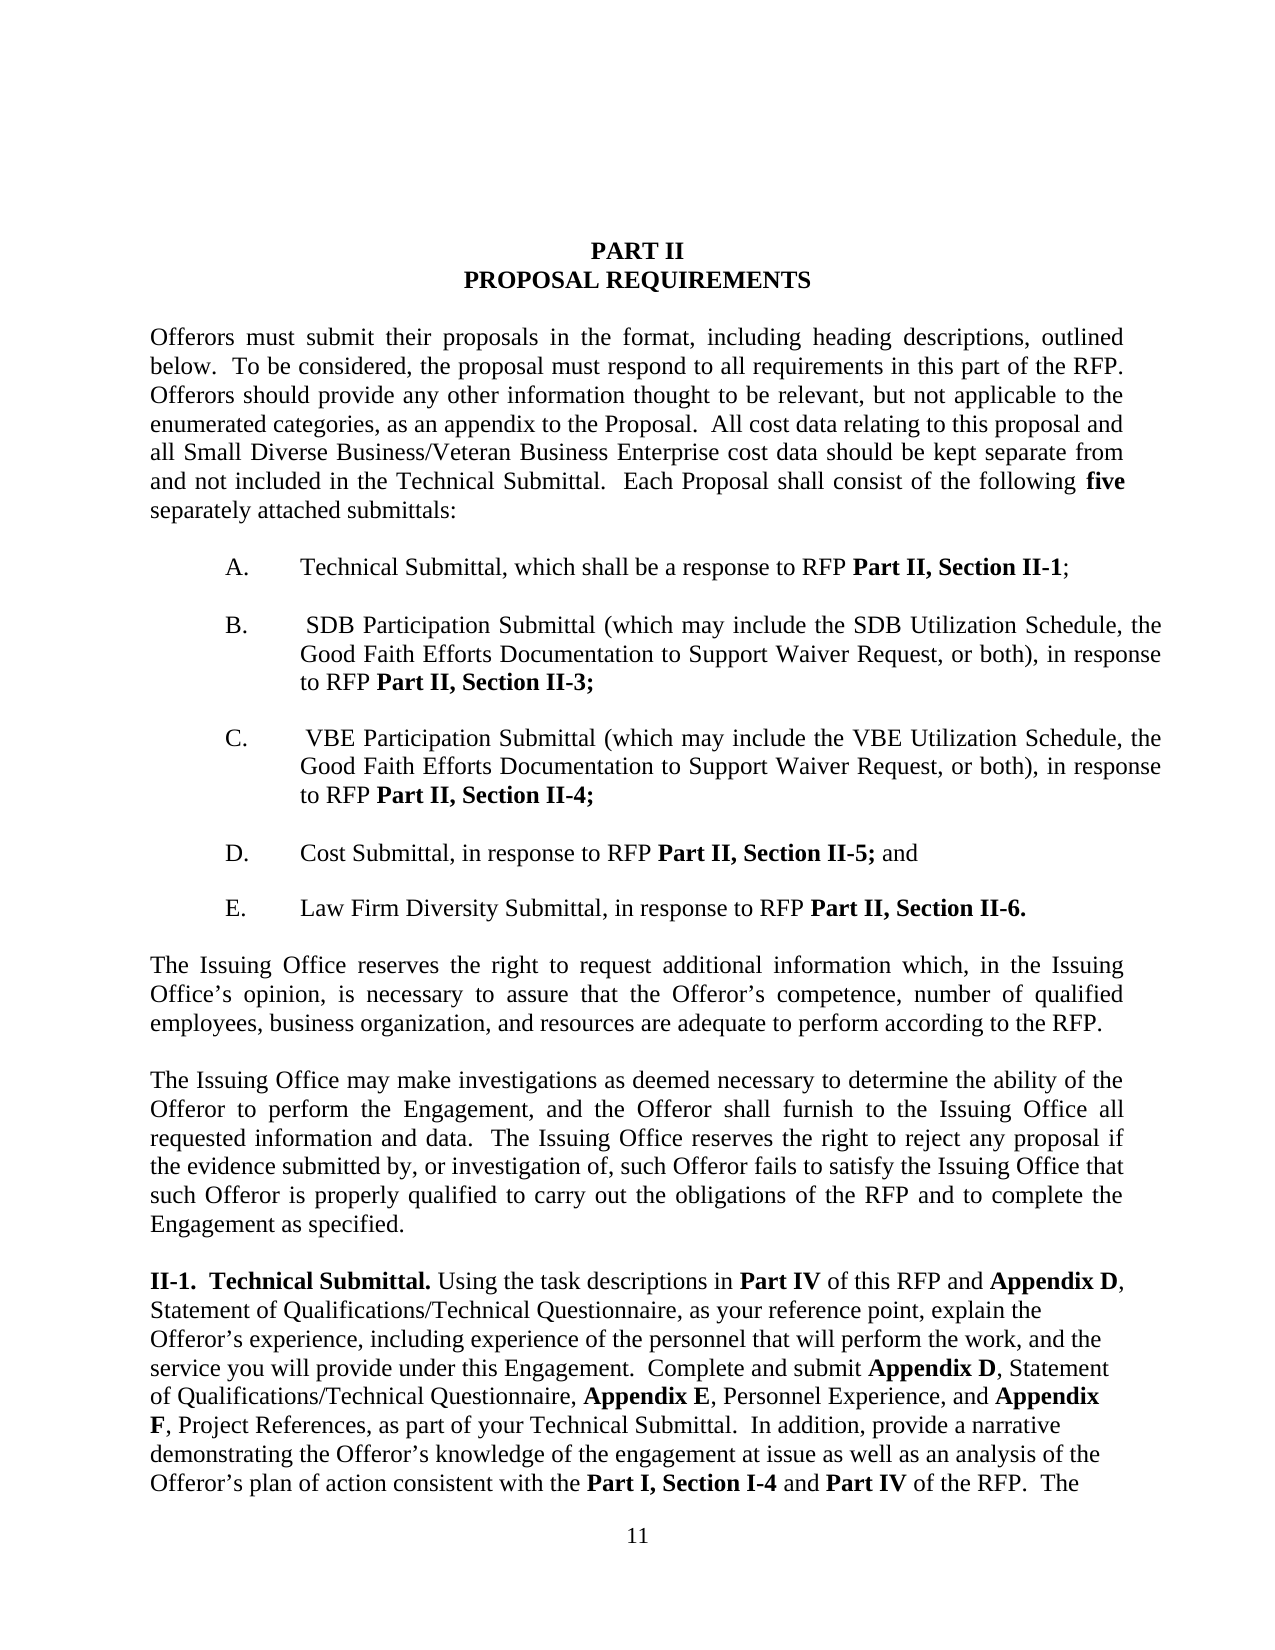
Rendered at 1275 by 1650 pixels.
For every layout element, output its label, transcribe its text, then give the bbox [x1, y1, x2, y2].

list Technical Submittal, which shall be a response to RFP Part II, Section II-1; [225, 552, 1125, 581]
list Cost Submittal, in response to RFP Part II, Section II-5; and [225, 838, 1125, 866]
text The Issuing Office reserves the right to request additional information which, in the Issuing Office’s opinion, is necessary to assure that the Offeror’s competence, number of qualified employees, business organization, and resources are adequate to perform according to the RFP. [150, 950, 1125, 1036]
text PROPOSAL REQUIREMENTS [150, 265, 1125, 294]
text Offerors must submit their proposals in the format, including heading descriptions, outlined below. To be considered, the proposal must respond to all requirements in this part of the RFP. Offerors should provide any other information thought to be relevant, but not applicable to the enumerated categories, as an appendix to the Proposal. All cost data relating to this proposal and all Small Diverse Business/Veteran Business Enterprise cost data should be kept separate from and not included in the Technical Submittal. Each Proposal shall consist of the following five separately attached submittals: [150, 322, 1125, 524]
text PART II [150, 236, 1125, 265]
list Law Firm Diversity Submittal, in response to RFP Part II, Section II-6. [225, 893, 1125, 921]
list VBE Participation Submittal (which may include the VBE Utilization Schedule, the Good Faith Efforts Documentation to Support Waiver Request, or both), in response to RFP Part II, Section II-4; [225, 723, 1162, 809]
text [150, 1266, 1125, 1496]
text The Issuing Office may make investigations as deemed necessary to determine the ability of the Offeror to perform the Engagement, and the Offeror shall furnish to the Issuing Office all requested information and data. The Issuing Office reserves the right to reject any proposal if the evidence submitted by, or investigation of, such Offeror fails to satisfy the Issuing Office that such Offeror is properly qualified to carry out the obligations of the RFP and to complete the Engagement as specified. [150, 1065, 1125, 1238]
list SDB Participation Submittal (which may include the SDB Utilization Schedule, the Good Faith Efforts Documentation to Support Waiver Request, or both), in response to RFP Part II, Section II-3; [225, 610, 1162, 696]
